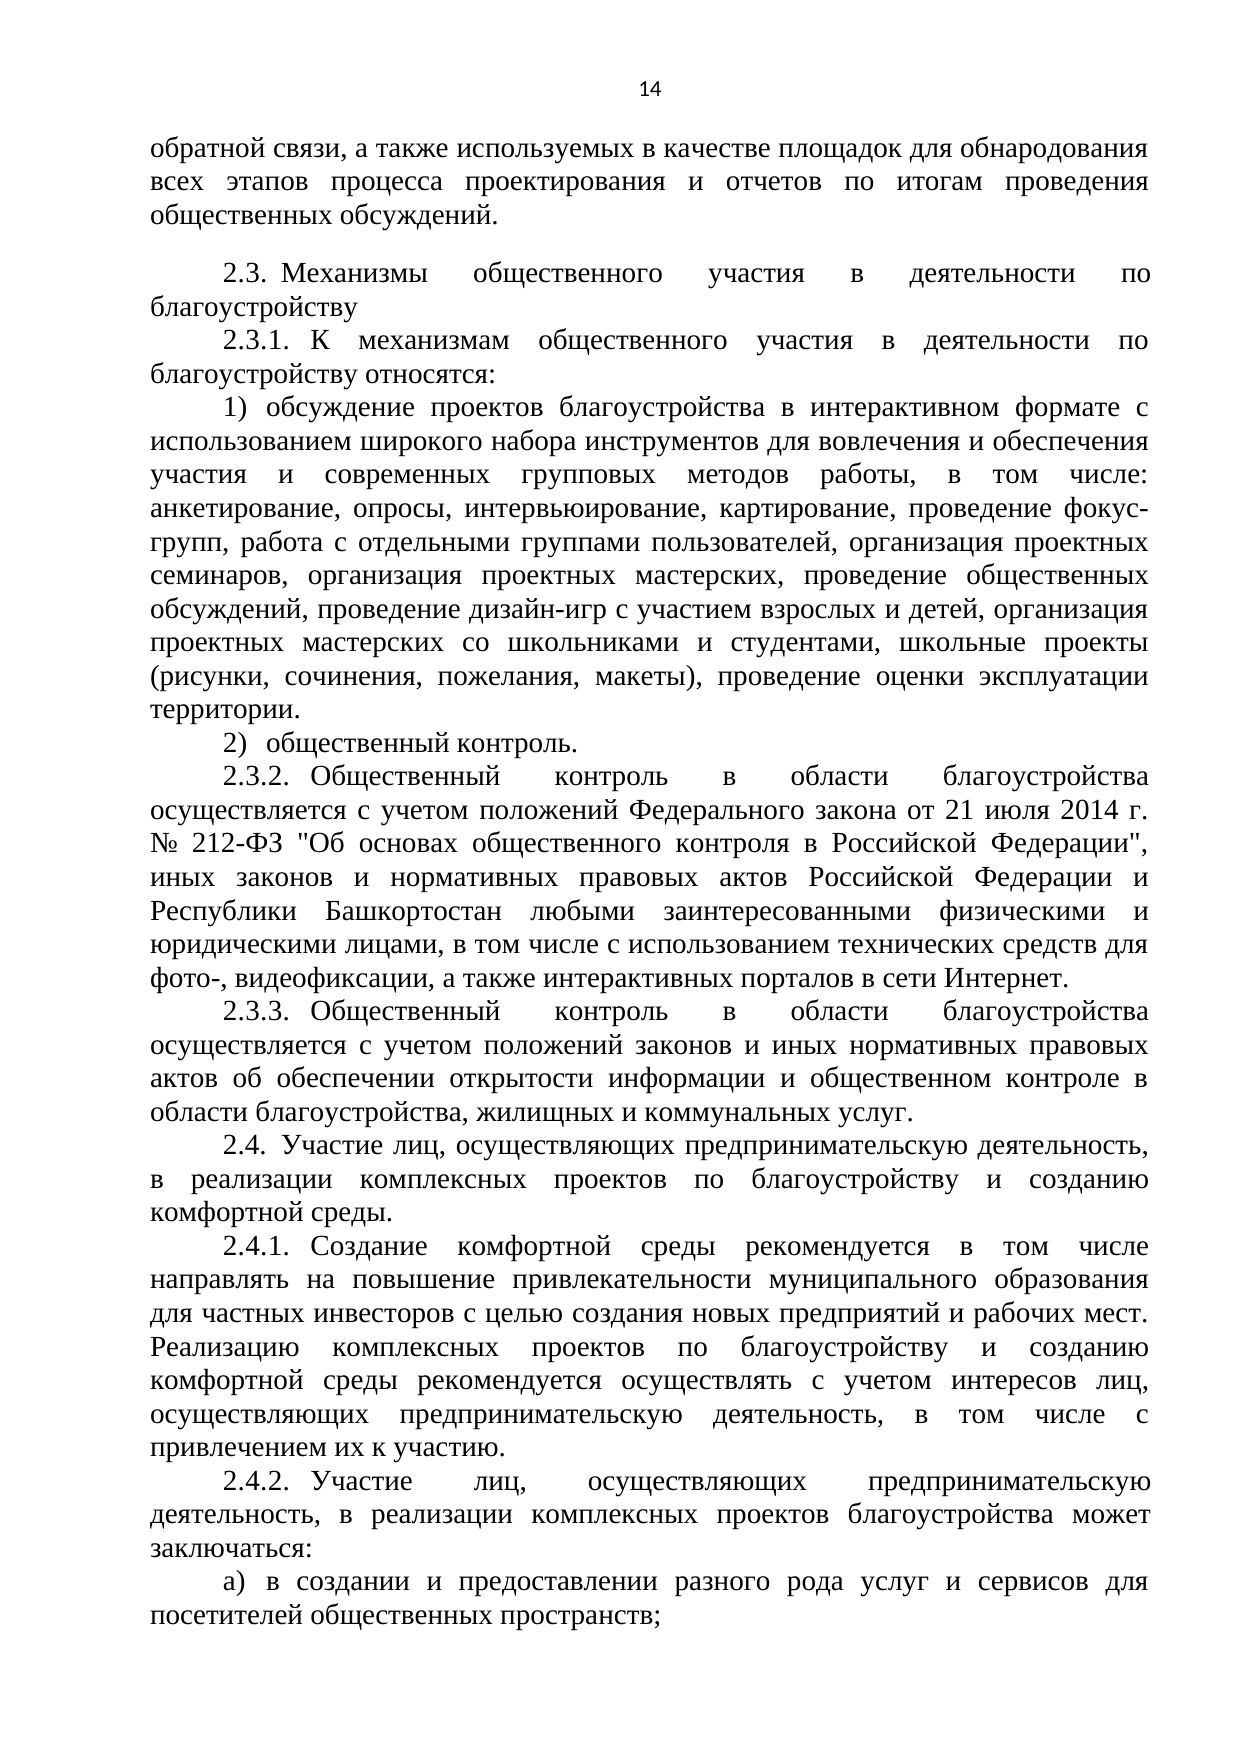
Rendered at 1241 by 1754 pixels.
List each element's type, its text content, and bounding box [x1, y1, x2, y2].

text 1) обсуждение проектов благоустройства в интерактивном формате с использованием широкого набора инструментов для вовлечения и обеспечения участия и современных групповых методов работы, в том числе: анкетирование, опросы, интервьюирование, картирование, проведение фокус-групп, работа с отдельными группами пользователей, организация проектных семинаров, организация проектных мастерских, проведение общественных обсуждений, проведение дизайн-игр с участием взрослых и детей, организация проектных мастерских со школьниками и студентами, школьные проекты (рисунки, сочинения, пожелания, макеты), проведение оценки эксплуатации территории. [150, 389, 1149, 725]
text 2) общественный контроль. [150, 725, 1152, 758]
text 2.3. Механизмы общественного участия в деятельности по благоустройству [150, 255, 1152, 322]
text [150, 130, 1149, 230]
text 2.4.1. Создание комфортной среды рекомендуется в том числе направлять на повышение привлекательности муниципального образования для частных инвесторов с целью создания новых предприятий и рабочих мест. Реализацию комплексных проектов по благоустройству и созданию комфортной среды рекомендуется осуществлять с учетом интересов лиц, осуществляющих предпринимательскую деятельность, в том числе с привлечением их к участию. [150, 1228, 1149, 1463]
text 2.4. Участие лиц, осуществляющих предпринимательскую деятельность, в реализации комплексных проектов по благоустройству и созданию комфортной среды. [150, 1127, 1149, 1228]
text 2.4.2. Участие лиц, осуществляющих предпринимательскую деятельность, в реализации комплексных проектов благоустройства может заключаться: [150, 1463, 1152, 1563]
text 2.3.1. К механизмам общественного участия в деятельности по благоустройству относятся: [150, 322, 1149, 389]
text а) в создании и предоставлении разного рода услуг и сервисов для посетителей общественных пространств; [150, 1563, 1149, 1631]
text 2.3.3. Общественный контроль в области благоустройства осуществляется с учетом положений законов и иных нормативных правовых актов об обеспечении открытости информации и общественном контроле в области благоустройства, жилищных и коммунальных услуг. [150, 993, 1149, 1127]
text 2.3.2. Общественный контроль в области благоустройства осуществляется с учетом положений Федерального закона от 21 июля 2014 г. № 212-ФЗ "Об основах общественного контроля в Российской Федерации", иных законов и нормативных правовых актов Российской Федерации и Республики Башкортостан любыми заинтересованными физическими и юридическими лицами, в том числе с использованием технических средств для фото-, видеофиксации, а также интерактивных порталов в сети Интернет. [150, 758, 1149, 993]
